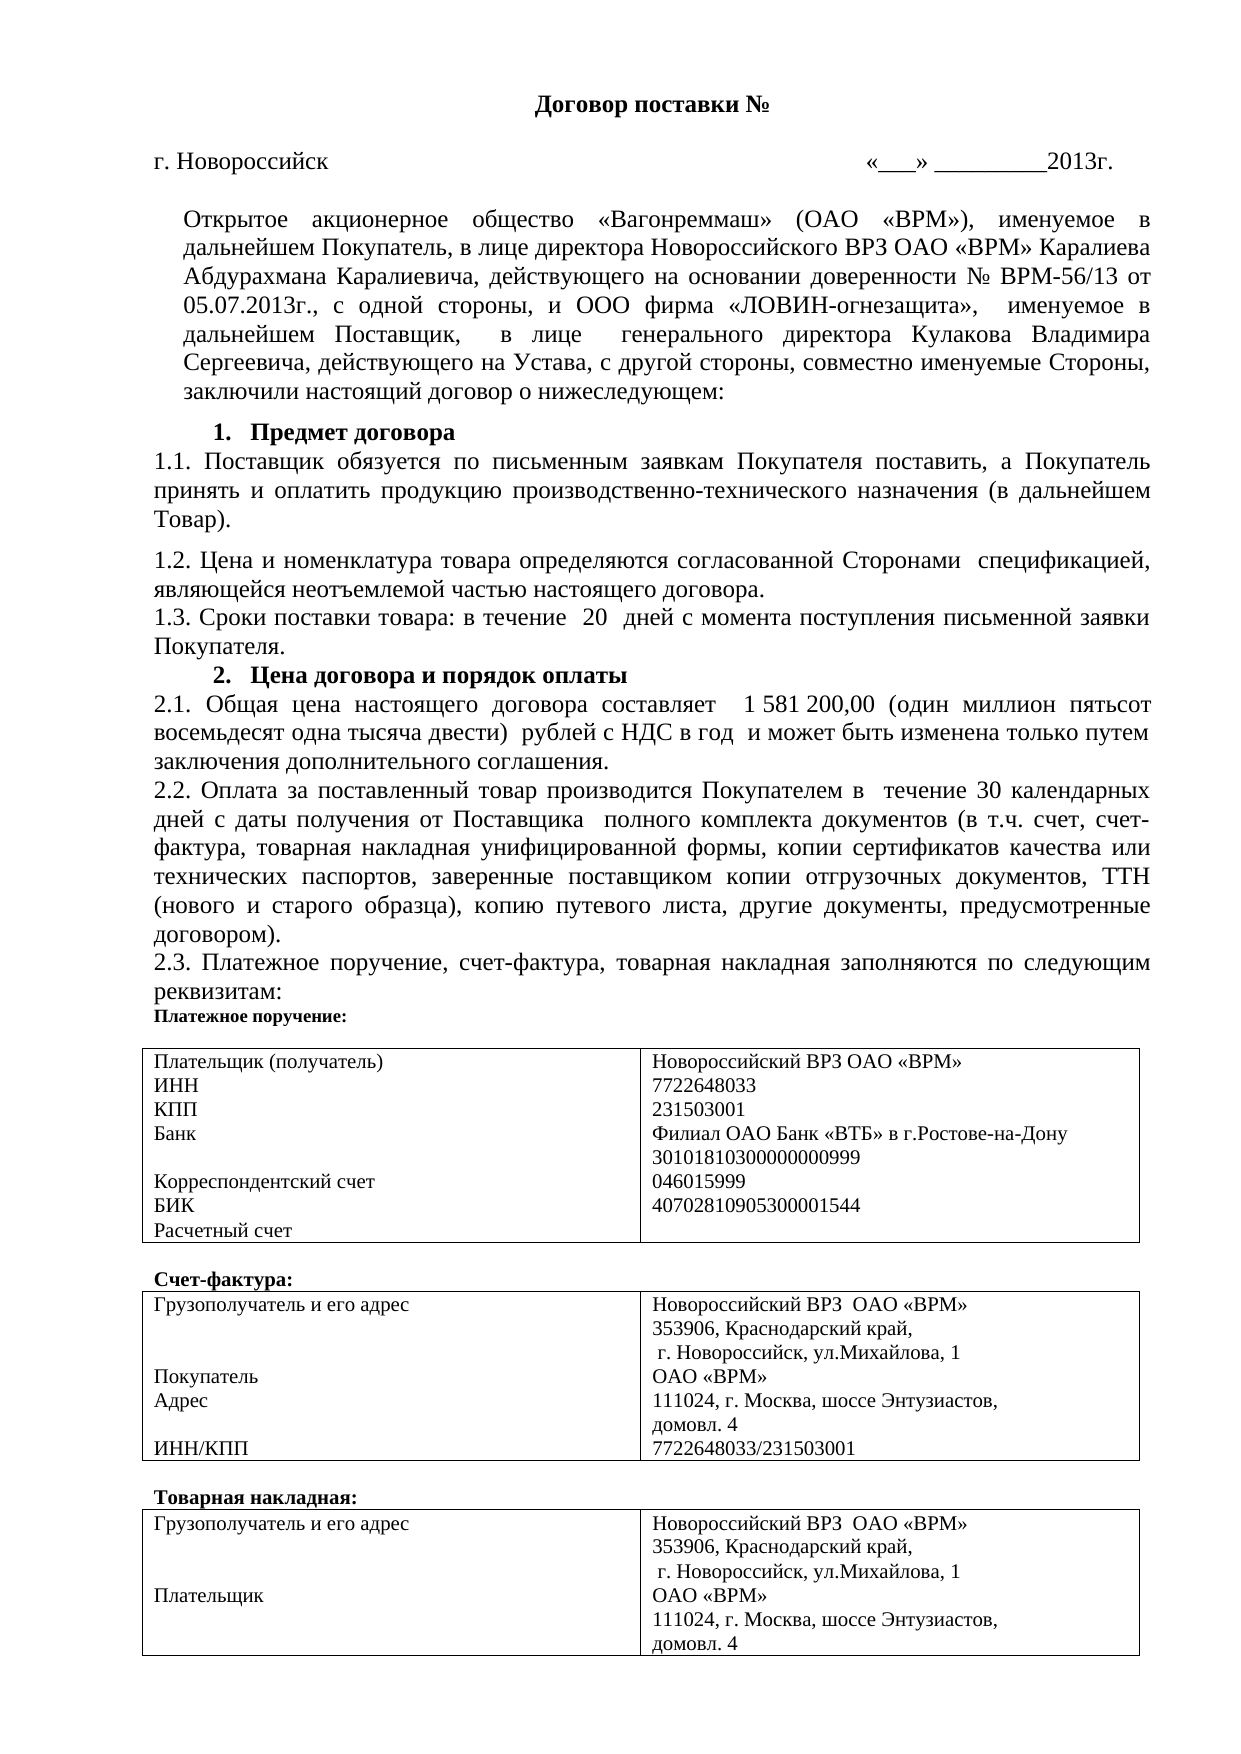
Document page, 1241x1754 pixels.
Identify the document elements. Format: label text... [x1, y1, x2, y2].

table_header Новороссийский ВРЗ ОАО «ВРМ» 7722648033 231503001 Филиал ОАО Банк «ВТБ» в г.Ростове-на-Дону 30101810300000000999 046015999 40702810905300001544 [641, 1049, 1139, 1242]
text Открытое акционерное общество «Вагонреммаш» (ОАО «ВРМ»), именуемое в дальнейшем Покупатель, в лице директора Новороссийского ВРЗ ОАО «ВРМ» Каралиева Абдурахмана Каралиевича, действующего на основании доверенности № ВРМ-56/13 от 05.07.2013г., с одной стороны, и ООО фирма «ЛОВИН-огнезащита», именуемое в дальнейшем Поставщик, в лице генерального директора Кулакова Владимира Сергеевича, действующего на Устава, с другой стороны, совместно именуемые Стороны, заключили настоящий договор о нижеследующем: [183, 204, 1152, 405]
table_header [641, 1510, 1139, 1655]
text Договор поставки № [153, 89, 1152, 117]
text 1.1. Поставщик обязуется по письменным заявкам Покупателя поставить, а Покупатель принять и оплатить продукцию производственно-технического назначения (в дальнейшем Товар). [153, 446, 1152, 532]
title 2.2. Оплата за поставленный товар производится Покупателем в течение 30 календарных дней с даты получения от Поставщика полного комплекта документов (в т.ч. счет, счет-фактура, товарная накладная унифицированной формы, копии сертификатов качества или технических паспортов, заверенные поставщиком копии отгрузочных документов, ТТН (нового и старого образца), копию путевого листа, другие документы, предусмотренные договором). [153, 775, 1152, 947]
table_header Грузополучатель и его адрес Покупатель Адрес ИНН/КПП [143, 1292, 640, 1460]
list Цена договора и порядок оплаты [213, 660, 1152, 689]
title Счет-фактура: [153, 1267, 1152, 1291]
title Товарная накладная: [153, 1485, 1152, 1509]
table_header Новороссийский ВРЗ ОАО «ВРМ» 353906, Краснодарский край, г. Новороссийск, ул.Михайлова, 1 ОАО «ВРМ» . Москва, шоссе Энтузиастов, домовл. 4 7722648033/231503001 [641, 1292, 1139, 1460]
text г. Новороссийск «___» _________2013г. [153, 146, 1152, 175]
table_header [143, 1510, 640, 1655]
title 2.1. Общая цена настоящего договора составляет 1 581 200,00 (один миллион пятьсот восемьдесят одна тысяча двести) рублей с НДС в год и может быть изменена только путем заключения дополнительного соглашения. [153, 689, 1152, 775]
text 1.3. Сроки поставки товара: в течение 20 дней с момента поступления письменной заявки Покупателя. [153, 602, 1152, 660]
list Предмет договора [213, 417, 1152, 446]
table_header Плательщик (получатель) ИНН КПП Банк Корреспондентский счет БИК Расчетный счет [143, 1049, 640, 1242]
title 2.3. Платежное поручение, счет-фактура, товарная накладная заполняются по следующим реквизитам: [153, 947, 1152, 1005]
text 1.2. Цена и номенклатура товара определяются согласованной Сторонами спецификацией, являющейся неотъемлемой частью настоящего договора. [153, 545, 1152, 602]
title Платежное поручение: [153, 1005, 1152, 1026]
